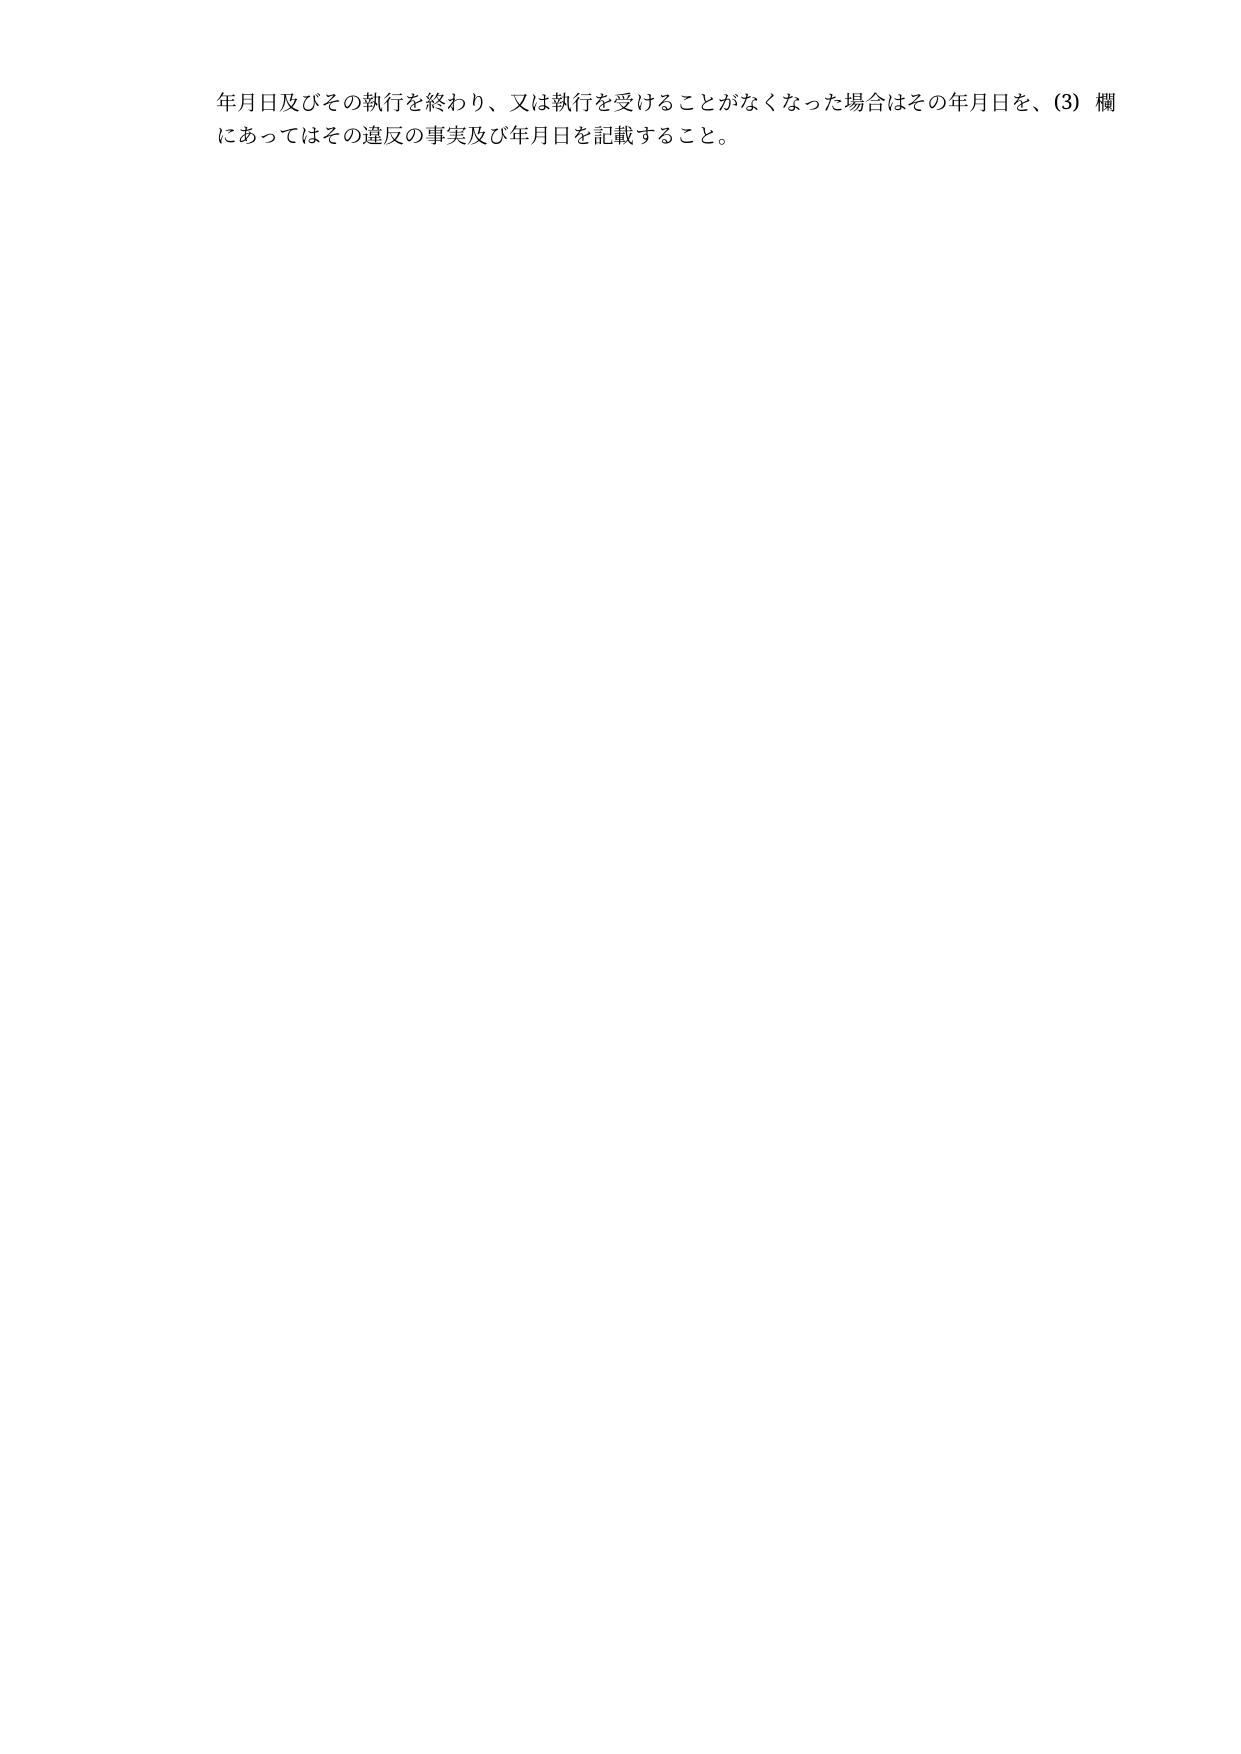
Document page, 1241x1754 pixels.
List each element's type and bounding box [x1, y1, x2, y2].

text [153, 84, 1116, 152]
